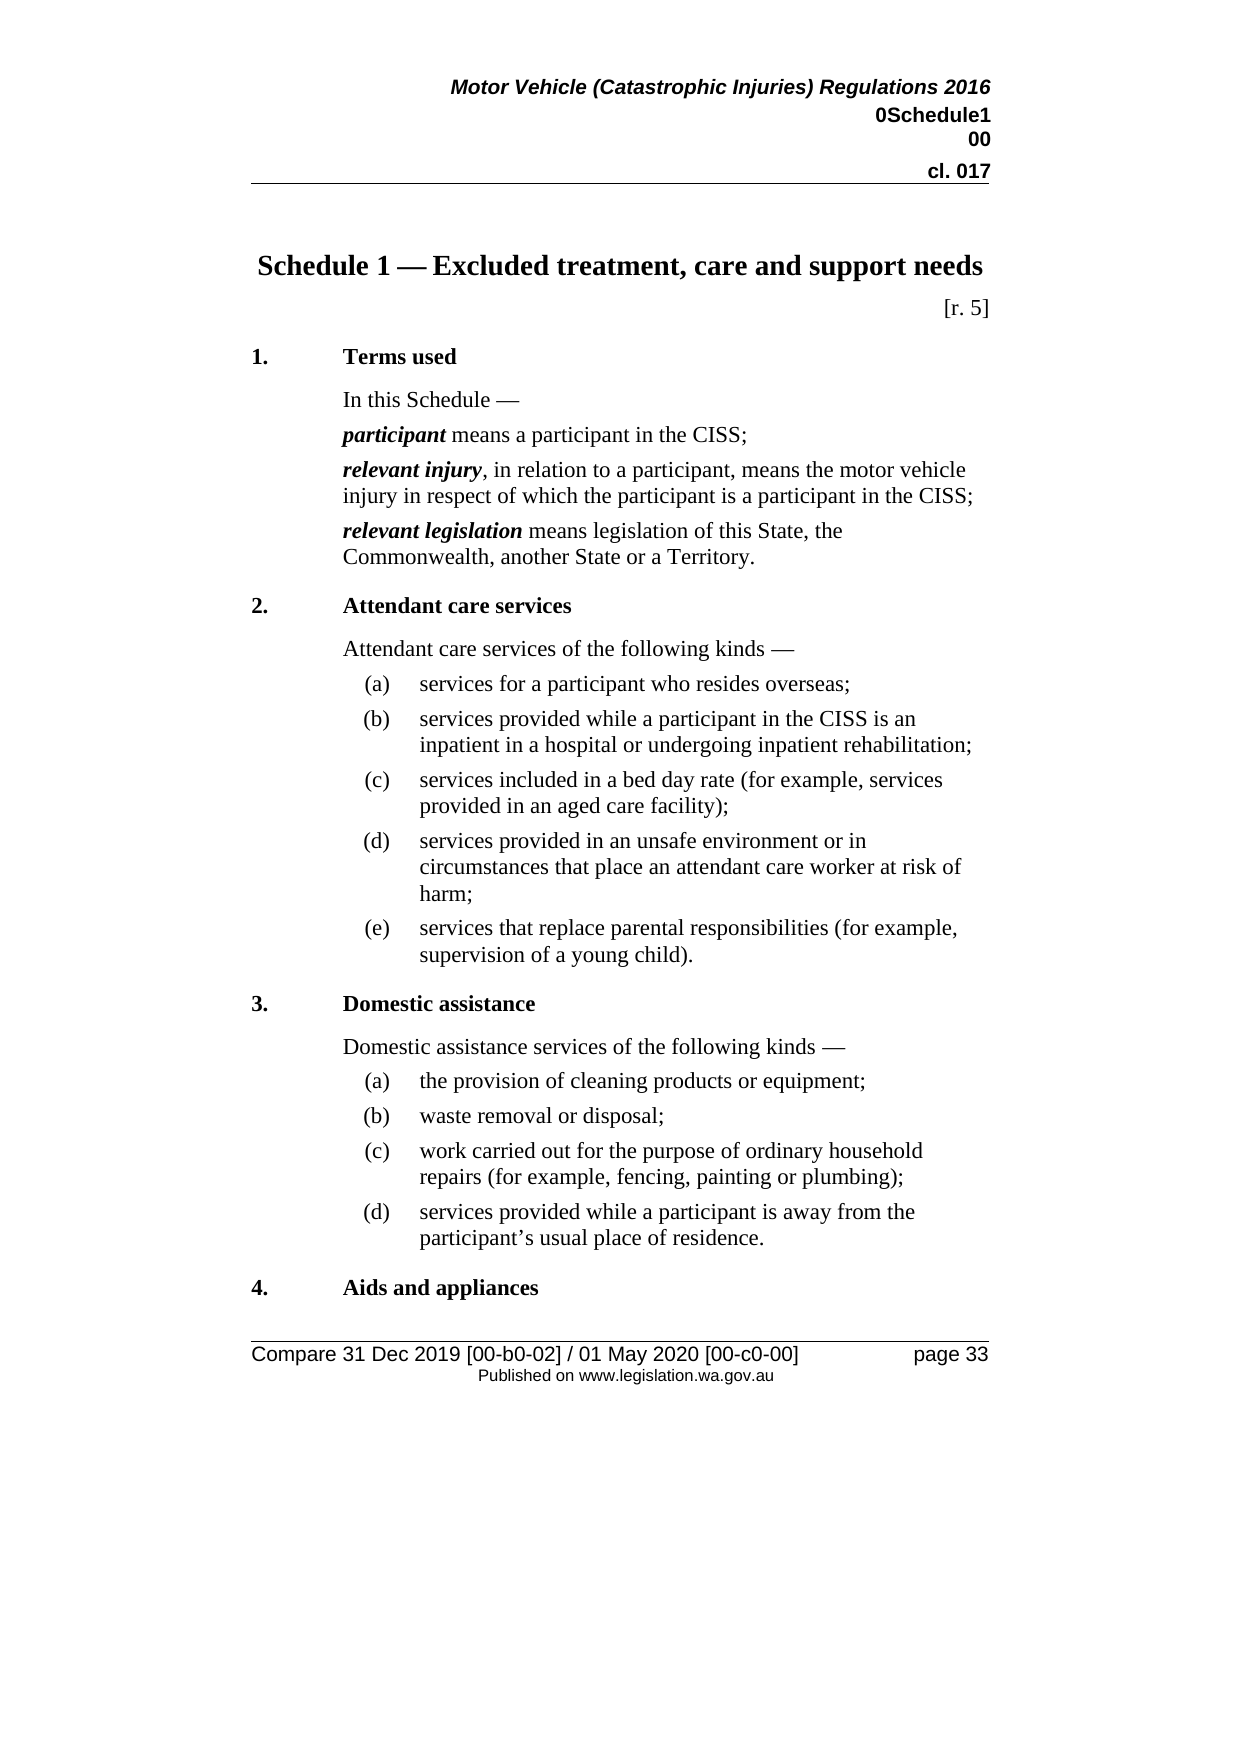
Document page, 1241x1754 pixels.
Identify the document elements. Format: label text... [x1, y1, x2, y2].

text (e) services that replace parental responsibilities (for example, supervision of a young child). [251, 914, 989, 967]
text (b) services provided while a participant in the CISS is an inpatient in a hospital or undergoing inpatient rehabilitation; [251, 705, 989, 757]
text relevant legislation means legislation of this State, the Commonwealth, another State or a Territory. [251, 517, 989, 569]
text relevant injury, in relation to a participant, means the motor vehicle injury in respect of which the participant is a participant in the CISS; [251, 456, 989, 508]
subtitle 3. Domestic assistance [251, 990, 989, 1016]
text [r. 5] [251, 294, 989, 320]
text (a) the provision of cleaning products or equipment; [251, 1068, 989, 1094]
text (c) work carried out for the purpose of ordinary household repairs (for example, fencing, painting or plumbing); [251, 1137, 989, 1190]
text (c) services included in a bed day rate (for example, services provided in an aged care facility); [251, 766, 989, 818]
subtitle 4. Aids and appliances [251, 1274, 989, 1300]
text (b) waste removal or disposal; [251, 1102, 989, 1129]
text Domestic assistance services of the following kinds — [251, 1033, 989, 1059]
subtitle Schedule 1 — Excluded treatment, care and support needs [251, 248, 989, 282]
text Attendant care services of the following kinds — [251, 635, 989, 662]
subtitle 2. Attendant care services [251, 592, 989, 619]
text (a) services for a participant who resides overseas; [251, 670, 989, 696]
text (d) services provided in an unsafe environment or in circumstances that place an attendant care worker at risk of harm; [251, 827, 989, 906]
subtitle 1. Terms used [251, 343, 989, 370]
text participant means a participant in the CISS; [251, 421, 989, 447]
text In this Schedule — [251, 386, 989, 413]
text (d) services provided while a participant is away from the participant’s usual place of residence. [251, 1198, 989, 1251]
